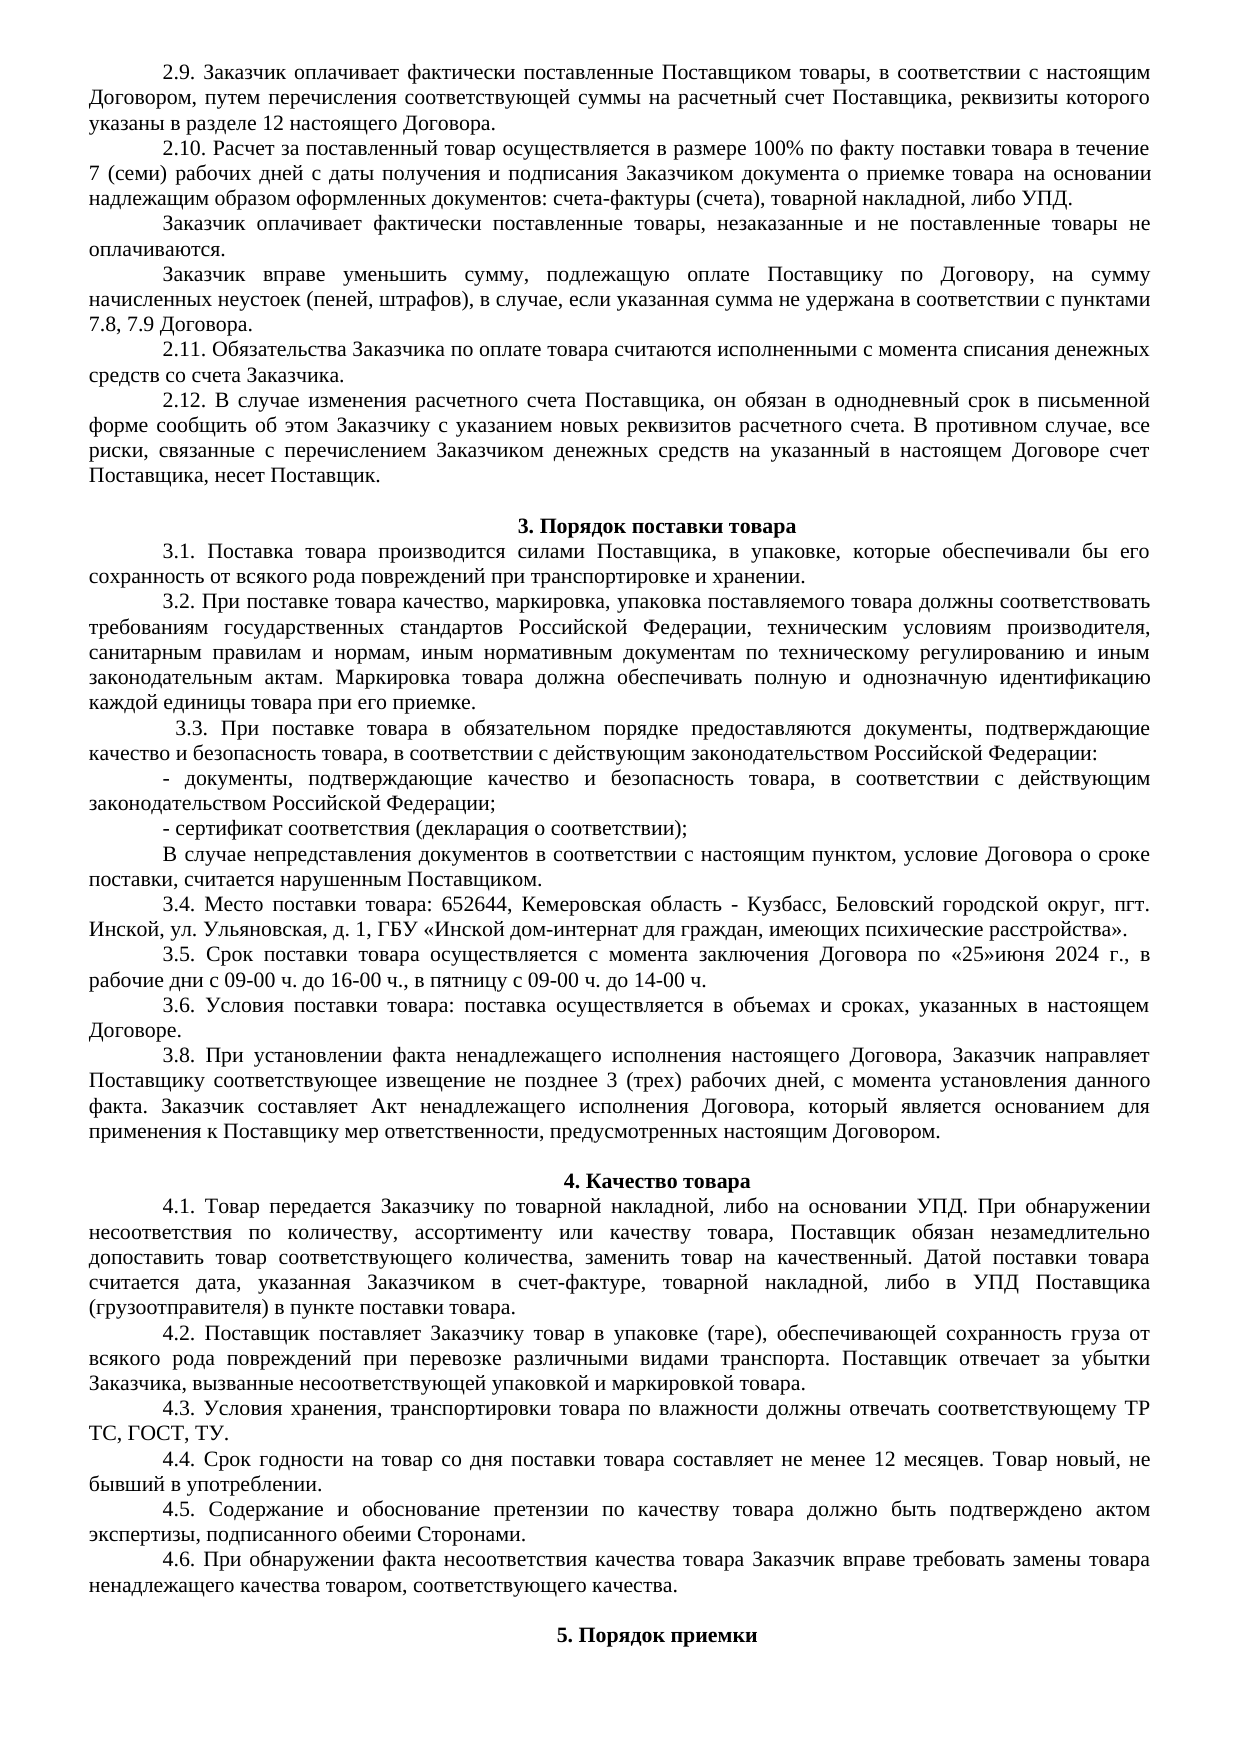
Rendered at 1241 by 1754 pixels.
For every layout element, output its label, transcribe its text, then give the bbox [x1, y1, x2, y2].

text 4.6. При обнаружении факта несоответствия качества товара Заказчик вправе требовать замены товара ненадлежащего качества товаром, соответствующего качества. [89, 1546, 1152, 1597]
text 2.12. В случае изменения расчетного счета Поставщика, он обязан в однодневный срок в письменной форме сообщить об этом Заказчику с указанием новых реквизитов расчетного счета. В противном случае, все риски, связанные с перечислением Заказчиком денежных средств на указанный в настоящем Договоре счет Поставщика, несет Поставщик. [89, 387, 1152, 488]
text Заказчик вправе уменьшить сумму, подлежащую оплате Поставщику по Договору, на сумму начисленных неустоек (пеней, штрафов), в случае, если указанная сумма не удержана в соответствии с пунктами 7.8, 7.9 Договора. [89, 261, 1152, 336]
text 3. Порядок поставки товара [89, 513, 1152, 538]
text 3.6. Условия поставки товара: поставка осуществляется в объемах и сроках, указанных в настоящем Договоре. [89, 992, 1152, 1042]
text 3.5. Срок поставки товара осуществляется с момента заключения Договора по «25»июня 2024 г., в рабочие дни с 09-00 ч. до 16-00 ч., в пятницу с 09-00 ч. до 14-00 ч. [89, 941, 1152, 992]
text 3.2. При поставке товара качество, маркировка, упаковка поставляемого товара должны соответствовать требованиям государственных стандартов Российской Федерации, техническим условиям производителя, санитарным правилам и нормам, иным нормативным документам по техническому регулированию и иным законодательным актам. Маркировка товара должна обеспечивать полную и однозначную идентификацию каждой единицы товара при его приемке. [89, 588, 1152, 714]
text 4.2. Поставщик поставляет Заказчику товар в упаковке (таре), обеспечивающей сохранность груза от всякого рода повреждений при перевозке различными видами транспорта. Поставщик отвечает за убытки Заказчика, вызванные несоответствующей упаковкой и маркировкой товара. [89, 1319, 1152, 1395]
text 2.9. Заказчик оплачивает фактически поставленные Поставщиком товары, в соответствии с настоящим Договором, путем перечисления соответствующей суммы на расчетный счет Поставщика, реквизиты которого указаны в разделе 12 настоящего Договора. [89, 59, 1152, 135]
text - сертификат соответствия (декларация о соответствии); [89, 815, 1152, 841]
text 3.1. Поставка товара производится силами Поставщика, в упаковке, которые обеспечивали бы его сохранность от всякого рода повреждений при транспортировке и хранении. [89, 538, 1152, 588]
text 4.1. Товар передается Заказчику по товарной накладной, либо на основании УПД. При обнаружении несоответствия по количеству, ассортименту или качеству товара, Поставщик обязан незамедлительно допоставить товар соответствующего количества, заменить товар на качественный. Датой поставки товара считается дата, указанная Заказчиком в счет-фактуре, товарной накладной, либо в УПД Поставщика (грузоотправителя) в пункте поставки товара. [89, 1193, 1152, 1319]
text 2.10. Расчет за поставленный товар осуществляется в размере 100% по факту поставки товара в течение 7 (семи) рабочих дней с даты получения и подписания Заказчиком документа о приемке товара на основании надлежащим образом оформленных документов: счета-фактуры (счета), товарной накладной, либо УПД. [89, 135, 1152, 210]
text 5. Порядок приемки [89, 1622, 1152, 1647]
text - документы, подтверждающие качество и безопасность товара, в соответствии с действующим законодательством Российской Федерации; [89, 765, 1152, 815]
text 4.3. Условия хранения, транспортировки товара по влажности должны отвечать соответствующему ТР ТС, ГОСТ, ТУ. [89, 1395, 1152, 1446]
text Заказчик оплачивает фактически поставленные товары, незаказанные и не поставленные товары не оплачиваются. [89, 210, 1152, 261]
text В случае непредставления документов в соответствии с настоящим пунктом, условие Договора о сроке поставки, считается нарушенным Поставщиком. [89, 841, 1152, 891]
text 2.11. Обязательства Заказчика по оплате товара считаются исполненными с момента списания денежных средств со счета Заказчика. [89, 336, 1152, 387]
text 4.4. Срок годности на товар со дня поставки товара составляет не менее 12 месяцев. Товар новый, не бывший в употреблении. [89, 1446, 1152, 1496]
text 4.5. Содержание и обоснование претензии по качеству товара должно быть подтверждено актом экспертизы, подписанного обеими Сторонами. [89, 1496, 1152, 1546]
text 3.4. Место поставки товара: 652644, Кемеровская область - Кузбасс, Беловский городской округ, пгт. Инской, ул. Ульяновская, д. 1, ГБУ «Инской дом-интернат для граждан, имеющих психические расстройства». [89, 891, 1152, 941]
text 4. Качество товара [89, 1168, 1152, 1193]
text 3.3. При поставке товара в обязательном порядке предоставляются документы, подтверждающие качество и безопасность товара, в соответствии с действующим законодательством Российской Федерации: [89, 714, 1152, 765]
text 3.8. При установлении факта ненадлежащего исполнения настоящего Договора, Заказчик направляет Поставщику соответствующее извещение не позднее 3 (трех) рабочих дней, с момента установления данного факта. Заказчик составляет Акт ненадлежащего исполнения Договора, который является основанием для применения к Поставщику мер ответственности, предусмотренных настоящим Договором. [89, 1042, 1152, 1143]
